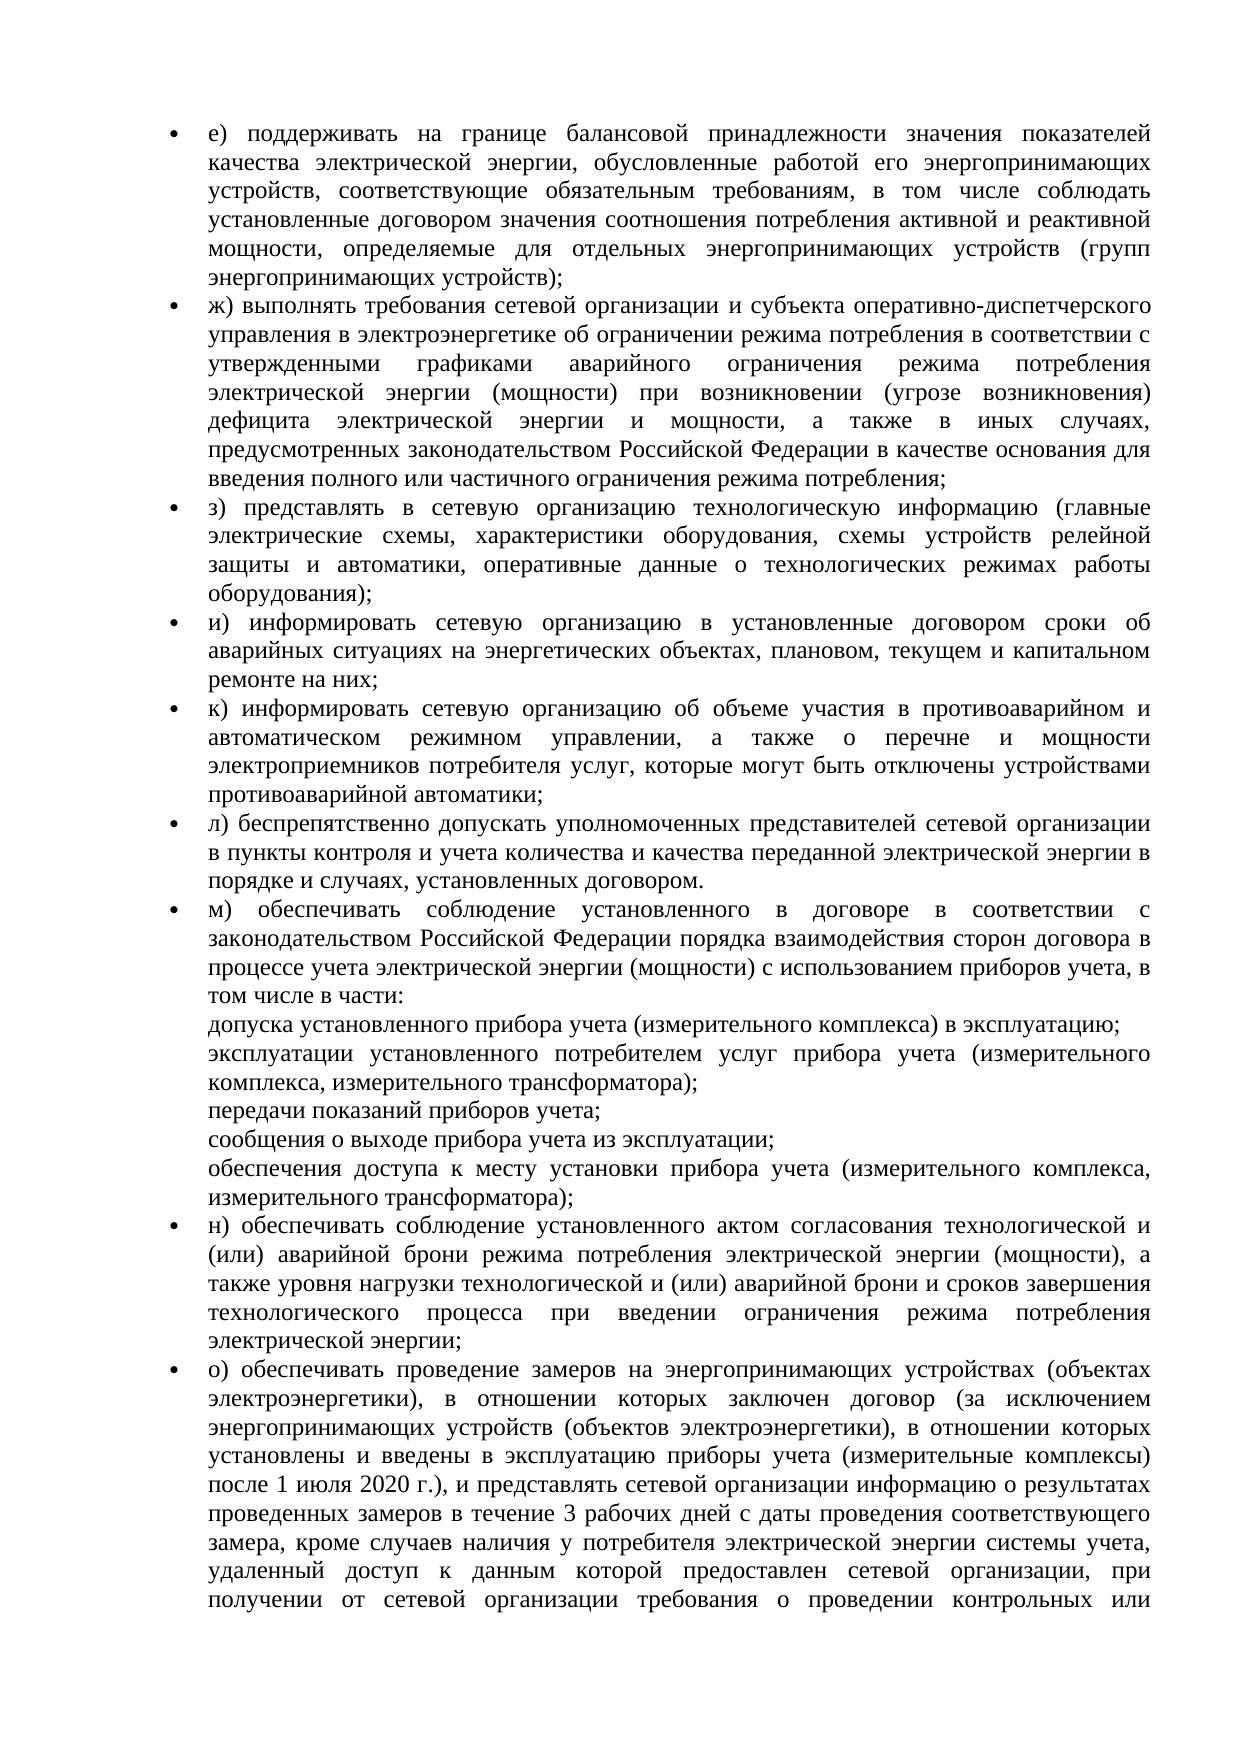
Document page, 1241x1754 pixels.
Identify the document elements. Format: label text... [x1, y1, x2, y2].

list передачи показаний приборов учета; [208, 1096, 1152, 1124]
list е) поддерживать на границе балансовой принадлежности значения показателей качества электрической энергии, обусловленные работой его энергопринимающих устройств, соответствующие обязательным требованиям, в том числе соблюдать установленные договором значения соотношения потребления активной и реактивной мощности, определяемые для отдельных энергопринимающих устройств (групп энергопринимающих устройств); [170, 118, 1152, 291]
list к) информировать сетевую организацию об объеме участия в противоаварийном и автоматическом режимном управлении, а также о перечне и мощности электроприемников потребителя услуг, которые могут быть отключены устройствами противоаварийной автоматики; [170, 693, 1152, 808]
list допуска установленного прибора учета (измерительного комплекса) в эксплуатацию; [208, 1009, 1152, 1038]
list и) информировать сетевую организацию в установленные договором сроки об аварийных ситуациях на энергетических объектах, плановом, текущем и капитальном ремонте на них; [170, 607, 1152, 693]
list ж) выполнять требования сетевой организации и субъекта оперативно-диспетчерского управления в электроэнергетике об ограничении режима потребления в соответствии с утвержденными графиками аварийного ограничения режима потребления электрической энергии (мощности) при возникновении (угрозе возникновения) дефицита электрической энергии и мощности, а также в иных случаях, предусмотренных законодательством Российской Федерации в качестве основания для введения полного или частичного ограничения режима потребления; [170, 291, 1152, 492]
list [170, 1354, 1152, 1613]
list м) обеспечивать соблюдение установленного в договоре в соответствии с законодательством Российской Федерации порядка взаимодействия сторон договора в процессе учета электрической энергии (мощности) с использованием приборов учета, в том числе в части: [170, 894, 1152, 1009]
list обеспечения доступа к месту установки прибора учета (измерительного комплекса, измерительного трансформатора); [208, 1153, 1152, 1211]
list сообщения о выходе прибора учета из эксплуатации; [208, 1124, 1152, 1153]
list н) обеспечивать соблюдение установленного актом согласования технологической и (или) аварийной брони режима потребления электрической энергии (мощности), а также уровня нагрузки технологической и (или) аварийной брони и сроков завершения технологического процесса при введении ограничения режима потребления электрической энергии; [170, 1211, 1152, 1354]
list з) представлять в сетевую организацию технологическую информацию (главные электрические схемы, характеристики оборудования, схемы устройств релейной защиты и автоматики, оперативные данные о технологических режимах работы оборудования); [170, 492, 1152, 607]
list л) беспрепятственно допускать уполномоченных представителей сетевой организации в пункты контроля и учета количества и качества переданной электрической энергии в порядке и случаях, установленных договором. [170, 808, 1152, 894]
list эксплуатации установленного потребителем услуг прибора учета (измерительного комплекса, измерительного трансформатора); [208, 1038, 1152, 1096]
